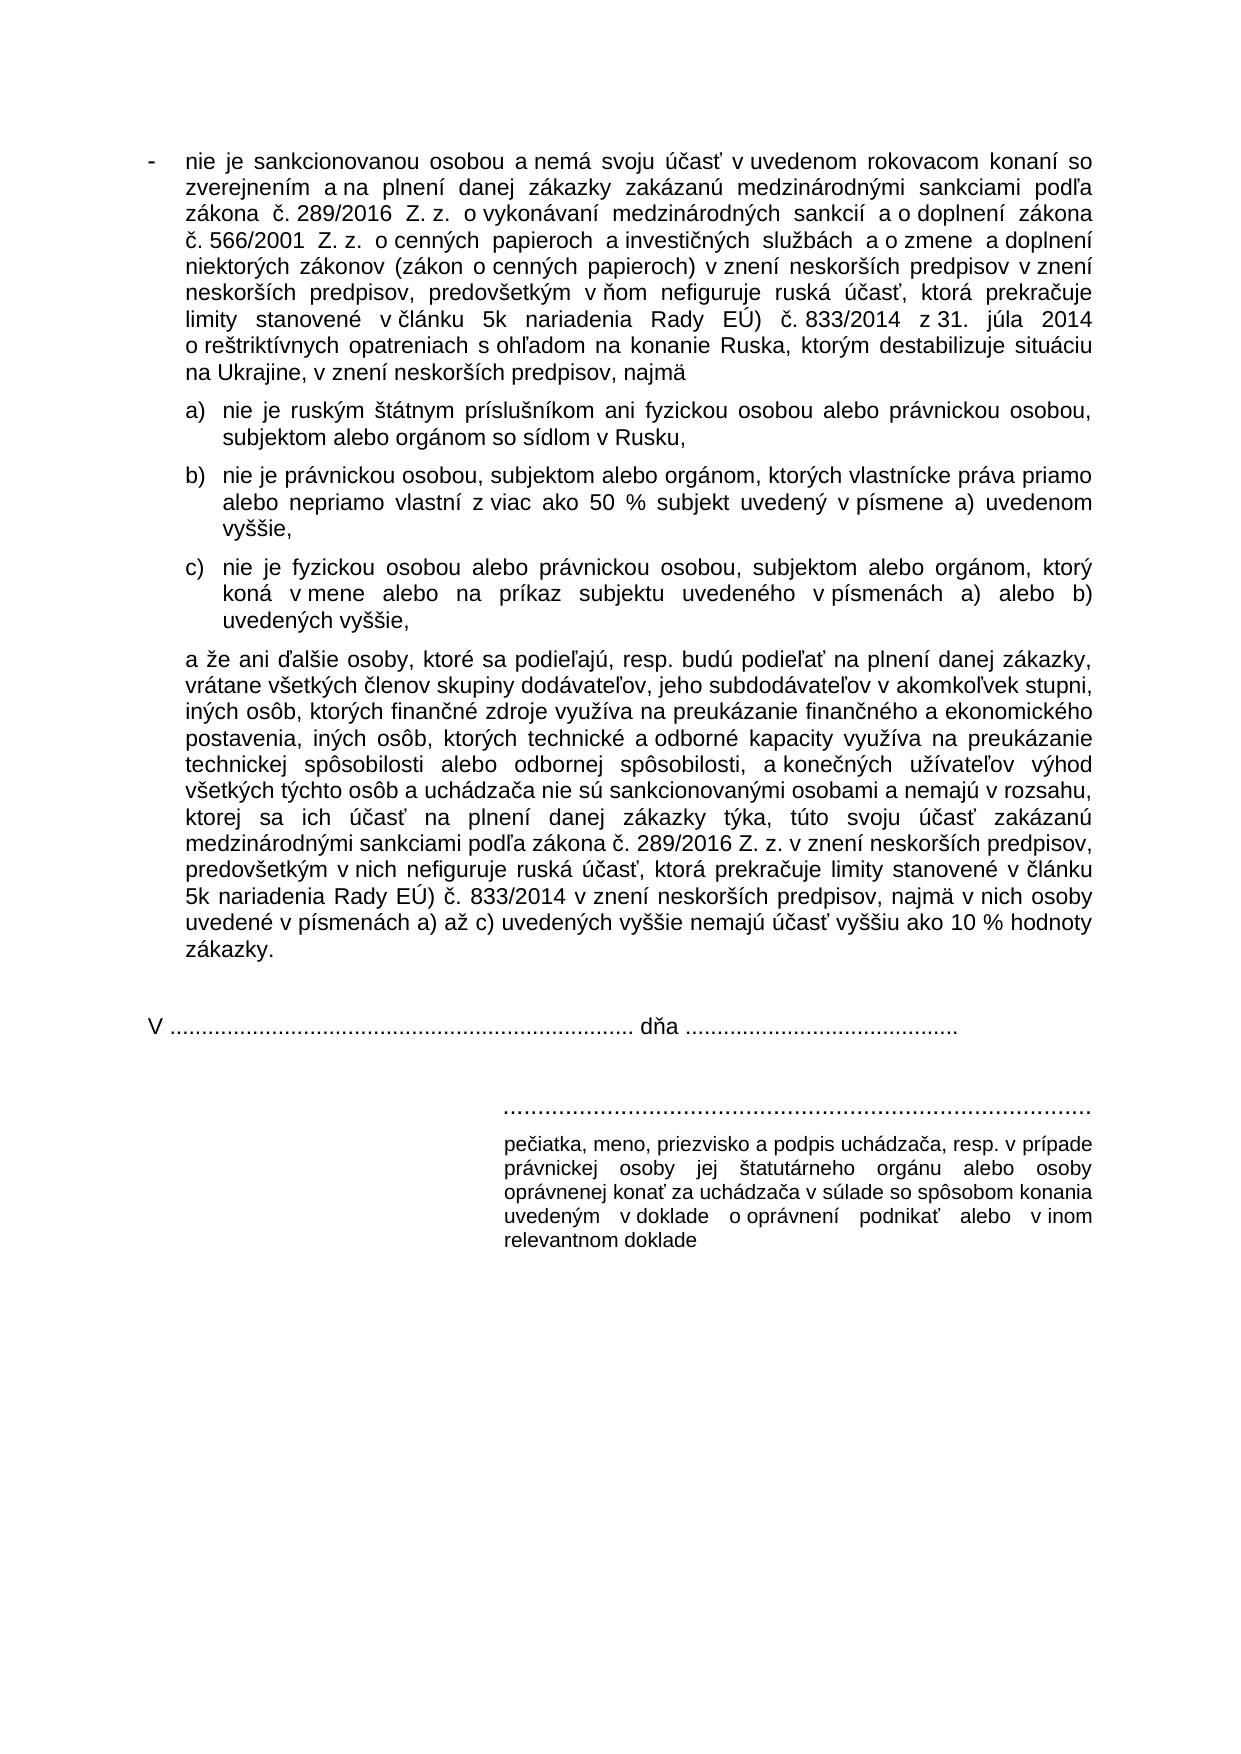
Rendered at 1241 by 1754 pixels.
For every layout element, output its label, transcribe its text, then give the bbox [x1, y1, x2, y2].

list nie je fyzickou osobou alebo právnickou osobou, subjektom alebo orgánom, ktorý koná v mene alebo na príkaz subjektu uvedeného v písmenách a) alebo b) uvedených vyššie, [185, 554, 1093, 633]
text V ......................................................................... dňa ........................................... [148, 1013, 1093, 1039]
text pečiatka, meno, priezvisko a podpis uchádzača, resp. v prípade právnickej osoby jej štatutárneho orgánu alebo osoby oprávnenej konať za uchádzača v súlade so spôsobom konania uvedeným v doklade o oprávnení podnikať alebo v inom relevantnom doklade [504, 1132, 1093, 1252]
list a že ani ďalšie osoby, ktoré sa podieľajú, resp. budú podieľať na plnení danej zákazky, vrátane všetkých členov skupiny dodávateľov, jeho subdodávateľov v akomkoľvek stupni, iných osôb, ktorých finančné zdroje využíva na preukázanie finančného a ekonomického postavenia, iných osôb, ktorých technické a odborné kapacity využíva na preukázanie technickej spôsobilosti alebo odbornej spôsobilosti, a konečných užívateľov výhod všetkých týchto osôb a uchádzača nie sú sankcionovanými osobami a nemajú v rozsahu, ktorej sa ich účasť na plnení danej zákazky týka, túto svoju účasť zakázanú medzinárodnými sankciami podľa zákona č. 289/2016 Z. z. v znení neskorších predpisov, predovšetkým v nich nefiguruje ruská účasť, ktorá prekračuje limity stanovené v článku 5k nariadenia Rady EÚ) č. 833/2014 v znení neskorších predpisov, najmä v nich osoby uvedené v písmenách a) až c) uvedených vyššie nemajú účasť vyššiu ako 10 % hodnoty zákazky. [185, 646, 1093, 962]
list nie je sankcionovanou osobou a nemá svoju účasť v uvedenom rokovacom konaní so zverejnením a na plnení danej zákazky zakázanú medzinárodnými sankciami podľa zákona č. 289/2016 Z. z. o vykonávaní medzinárodných sankcií a o doplnení zákona č. 566/2001 Z. z. o cenných papieroch a investičných službách a o zmene a doplnení niektorých zákonov (zákon o cenných papieroch) v znení neskorších predpisov v znení neskorších predpisov, predovšetkým v ňom nefiguruje ruská účasť, ktorá prekračuje limity stanovené v článku 5k nariadenia Rady EÚ) č. 833/2014 z 31. júla 2014 o reštriktívnych opatreniach s ohľadom na konanie Ruska, ktorým destabilizuje situáciu na Ukrajine, v znení neskorších predpisov, najmä [148, 148, 1093, 385]
list nie je právnickou osobou, subjektom alebo orgánom, ktorých vlastnícke práva priamo alebo nepriamo vlastní z viac ako 50 % subjekt uvedený v písmene a) uvedenom vyššie, [185, 462, 1093, 542]
text ..................................................................................... [148, 1091, 1093, 1120]
list nie je ruským štátnym príslušníkom ani fyzickou osobou alebo právnickou osobou, subjektom alebo orgánom so sídlom v Rusku, [185, 397, 1093, 450]
